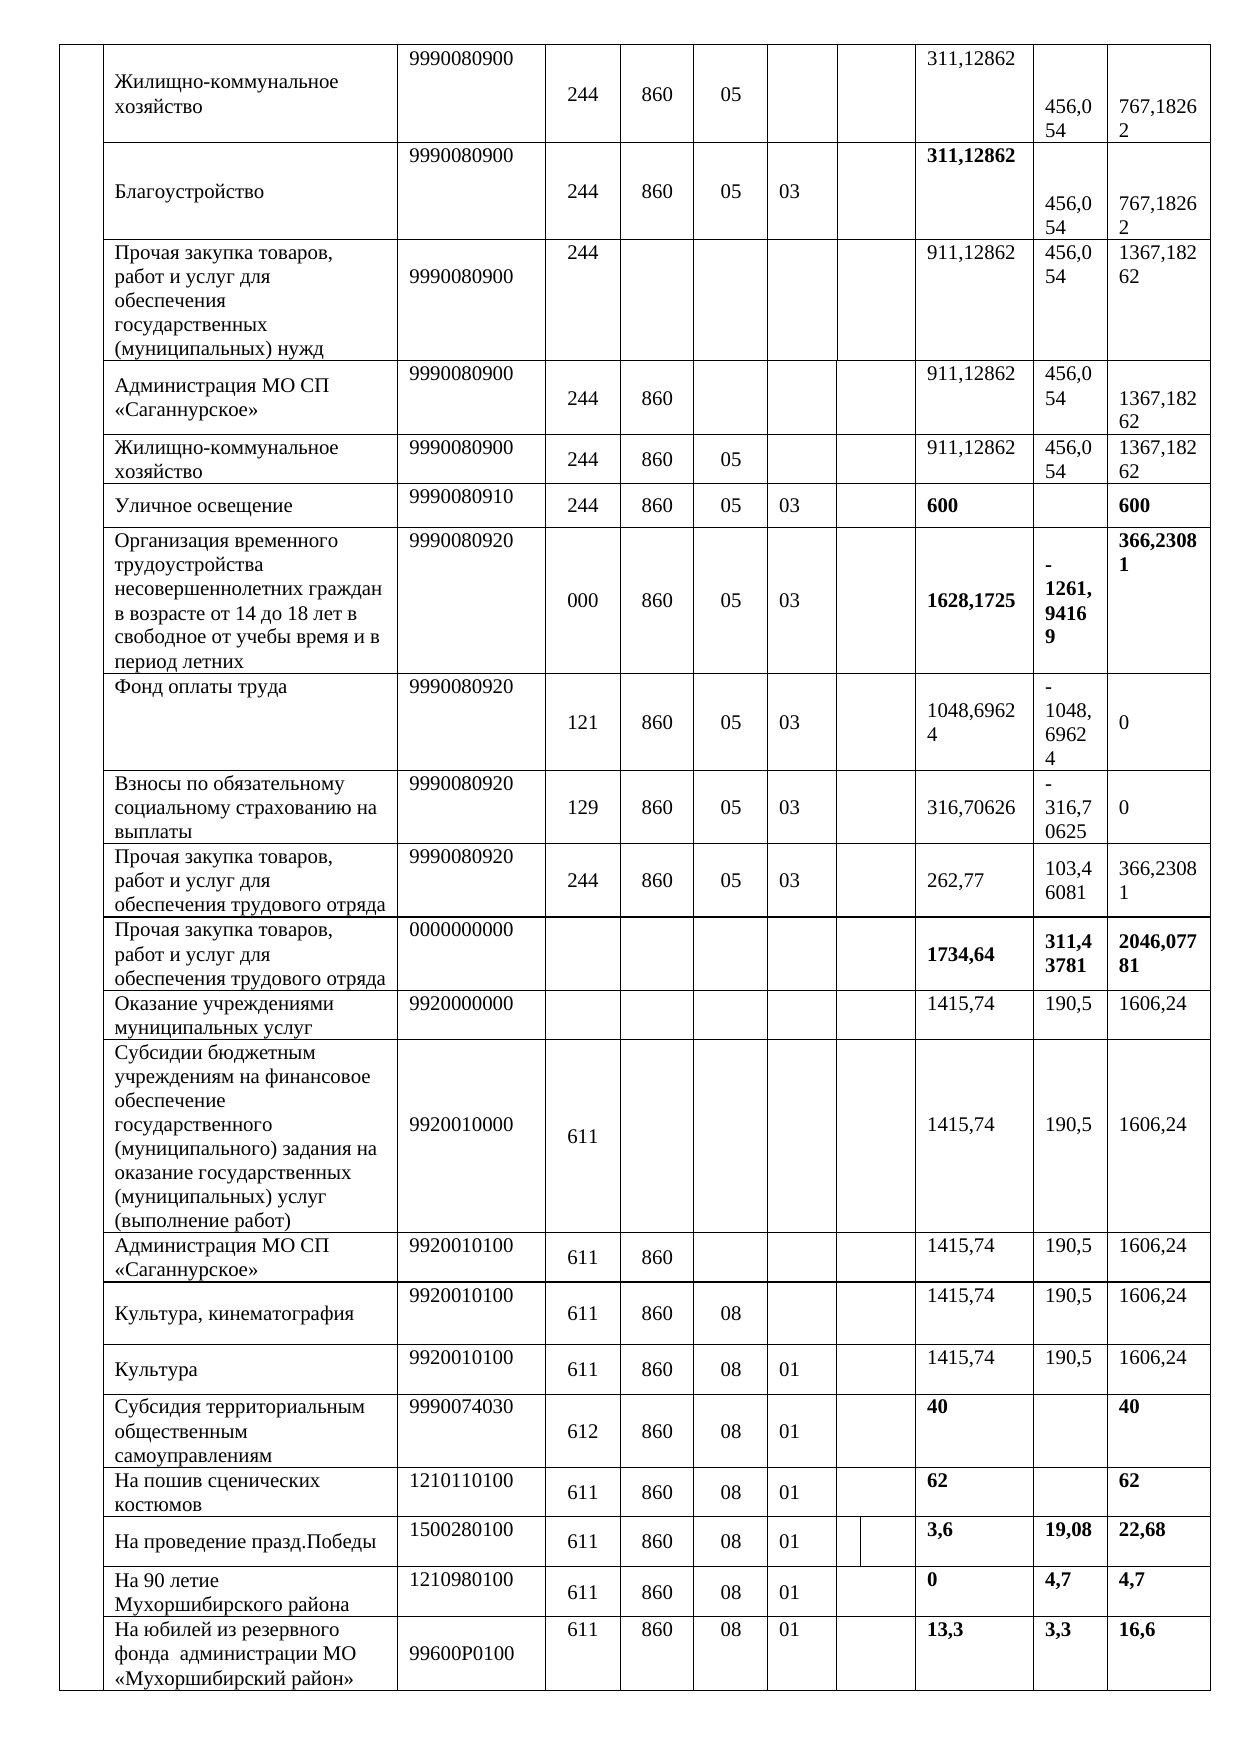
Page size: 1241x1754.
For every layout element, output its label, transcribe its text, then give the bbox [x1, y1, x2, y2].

table_cell 9920010100 [398, 1283, 545, 1344]
table_cell 0 [916, 1567, 1033, 1616]
table_cell [768, 991, 836, 1039]
table_cell 311,12862 [916, 143, 1033, 239]
table_cell 1048,69624 [916, 674, 1033, 770]
table_cell 860 [621, 674, 693, 770]
table_cell 03 [768, 844, 836, 916]
table_cell 244 [546, 240, 620, 360]
table_cell [862, 240, 915, 360]
table_cell Культура, кинематография [104, 1283, 397, 1344]
table_cell 860 [621, 1617, 693, 1690]
table_cell -1261,94169 [1034, 528, 1107, 673]
table_cell 9920010000 [398, 1040, 545, 1232]
table_cell 611 [546, 1517, 620, 1566]
table_cell 190,5 [1034, 1040, 1107, 1232]
table_cell [621, 991, 693, 1039]
table_cell 190,5 [1034, 991, 1107, 1039]
table_cell 244 [546, 435, 620, 483]
table_cell 244 [546, 844, 620, 916]
table_cell [861, 844, 915, 916]
table_cell [861, 674, 915, 770]
table_cell 05 [694, 435, 767, 483]
table_cell 40 [1108, 1395, 1210, 1467]
table_cell 4,7 [1034, 1567, 1107, 1616]
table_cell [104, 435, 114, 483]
table_cell 1415,74 [916, 1040, 1033, 1232]
table_cell 860 [621, 1395, 693, 1467]
table_cell 860 [621, 1283, 693, 1344]
table_cell 1415,74 [916, 1283, 1033, 1344]
table_cell [768, 435, 836, 483]
table_cell Субсидии бюджетным учреждениям на финансовое обеспечение государственного (муниципального) задания на оказание государственных (муниципальных) услуг (выполнение работ) [104, 1040, 397, 1232]
table_cell [861, 1233, 915, 1281]
table_cell 311,12862 [916, 45, 1033, 142]
table_cell 1606,24 [1108, 1345, 1210, 1393]
table_cell 860 [621, 1567, 693, 1616]
table_cell 4,7 [1108, 1567, 1210, 1616]
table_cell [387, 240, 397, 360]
table_cell Оказание учреждениями муниципальных услуг [104, 991, 397, 1039]
table_cell 08 [694, 1517, 767, 1566]
table_cell [1034, 484, 1107, 527]
table_cell 611 [546, 1468, 620, 1516]
table_cell 9920010100 [398, 1233, 545, 1281]
table_cell 9990080920 [398, 844, 545, 916]
table_cell [768, 1283, 836, 1344]
table_cell [837, 1283, 861, 1344]
table_cell [861, 484, 915, 527]
table_cell 1415,74 [916, 1345, 1033, 1393]
table_cell 911,12862 [916, 240, 1033, 360]
table_cell 190,5 [1034, 1233, 1107, 1281]
table_cell 08 [694, 1567, 767, 1616]
table_cell 1500280100 [398, 1517, 545, 1566]
table_cell [861, 771, 915, 843]
table_cell 860 [621, 484, 693, 527]
table_cell 316,70626 [916, 771, 1033, 843]
table_cell Администрация МО СП «Саганнурское» [104, 1233, 397, 1281]
table_cell [861, 1517, 915, 1566]
table_cell 05 [694, 528, 767, 673]
table_cell [694, 918, 767, 989]
table_cell 860 [621, 844, 693, 916]
table_cell 244 [546, 45, 620, 142]
table_cell 40 [916, 1395, 1033, 1467]
table_cell Прочая закупка товаров, работ и услуг для обеспечения трудового отряда [104, 844, 397, 916]
table_cell [837, 674, 861, 770]
table_cell 911,12862 [916, 435, 1033, 483]
table_cell 01 [768, 1617, 836, 1690]
table_cell 05 [694, 143, 767, 239]
table_cell [838, 45, 862, 142]
table_cell 05 [694, 771, 767, 843]
table_cell Жилищно-коммунальное хозяйство [104, 45, 397, 142]
table_cell [837, 1517, 860, 1566]
table_cell 03 [768, 484, 836, 527]
table_cell 9990080900 [398, 143, 545, 239]
table_cell [861, 1395, 915, 1467]
table_cell [861, 361, 915, 433]
table_cell 08 [694, 1617, 767, 1690]
table_cell 0 [1108, 674, 1210, 770]
table_cell 121 [546, 674, 620, 770]
table_cell [861, 435, 915, 483]
table_cell Уличное освещение [104, 484, 397, 527]
table_cell [838, 240, 862, 360]
table_cell Благоустройство [104, 143, 397, 239]
table_cell 366,23081 [1108, 844, 1210, 916]
table_cell [837, 361, 861, 433]
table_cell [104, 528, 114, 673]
table_cell 9990080920 [398, 771, 545, 843]
table_cell 860 [621, 1517, 693, 1566]
table_cell [837, 1233, 861, 1281]
table_cell [861, 1617, 915, 1690]
table_cell [768, 1040, 836, 1232]
table_cell [621, 1040, 693, 1232]
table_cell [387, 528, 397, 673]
table_cell [862, 45, 915, 142]
table_cell 03 [768, 674, 836, 770]
table_cell 9990074030 [398, 1395, 545, 1467]
table_cell 1415,74 [916, 991, 1033, 1039]
table_cell 08 [694, 1283, 767, 1344]
table_cell 366,23081 [1108, 528, 1210, 673]
table_cell [837, 771, 861, 843]
table_cell [861, 991, 915, 1039]
table_cell [862, 143, 915, 239]
table_cell 3,6 [916, 1517, 1033, 1566]
table_cell 129 [546, 771, 620, 843]
table_cell 1210980100 [398, 1567, 545, 1616]
table_cell [861, 1345, 915, 1393]
table_cell 611 [546, 1233, 620, 1281]
table_cell 860 [621, 143, 693, 239]
table_cell [861, 1283, 915, 1344]
table_cell [694, 1040, 767, 1232]
table_cell [768, 918, 836, 989]
table_cell 03 [768, 528, 836, 673]
table_cell [837, 484, 861, 527]
table_cell 19,08 [1034, 1517, 1107, 1566]
table_cell [1034, 1395, 1107, 1467]
table_cell [837, 1040, 861, 1232]
table_cell 05 [694, 674, 767, 770]
table_cell [768, 240, 837, 360]
table_cell 000 [546, 528, 620, 673]
table_cell [546, 991, 620, 1039]
table_cell 860 [621, 1468, 693, 1516]
table_cell 244 [546, 361, 620, 433]
table_cell [861, 1040, 915, 1232]
table_cell 611 [546, 1567, 620, 1616]
table_cell 05 [694, 45, 767, 142]
table_cell 860 [621, 1345, 693, 1393]
table_cell 16,6 [1108, 1617, 1210, 1690]
table_cell [621, 240, 693, 360]
table_cell 03 [768, 771, 836, 843]
table_cell 9920010100 [398, 1345, 545, 1393]
table_cell Субсидия территориальным общественным самоуправлениям [104, 1395, 397, 1467]
table_cell 860 [621, 528, 693, 673]
table_cell 611 [546, 1040, 620, 1232]
table_cell 1367,18262 [1108, 240, 1210, 360]
table_cell 244 [546, 143, 620, 239]
table_cell 1367,18262 [1108, 361, 1210, 433]
table_cell [1034, 1468, 1107, 1516]
table_cell 611 [546, 1617, 620, 1690]
table_cell 1210110100 [398, 1468, 545, 1516]
table_cell 860 [621, 45, 693, 142]
table_cell [837, 435, 861, 483]
table_cell [694, 240, 767, 360]
table_cell 1734,64 [916, 918, 1033, 989]
table_cell 860 [621, 361, 693, 433]
table_cell Взносы по обязательному социальному страхованию на выплаты [104, 771, 397, 843]
table_cell 3,3 [1034, 1617, 1107, 1690]
table_cell 01 [768, 1345, 836, 1393]
table_cell На 90 летие Мухоршибирского района [104, 1567, 397, 1616]
table_cell Прочая закупка товаров, работ и услуг для обеспечения трудового отряда [104, 918, 397, 989]
table_cell Фонд оплаты труда [104, 674, 397, 770]
table_cell 05 [694, 844, 767, 916]
table_cell 103,46081 [1034, 844, 1107, 916]
table_cell 9990080900 [398, 240, 545, 360]
table_cell На пошив сценических костюмов [104, 1468, 397, 1516]
table_cell 1628,1725 [916, 528, 1033, 673]
table_cell 01 [768, 1468, 836, 1516]
table_cell 2046,07781 [1108, 918, 1210, 989]
table_cell 9920000000 [398, 991, 545, 1039]
table_cell [768, 1233, 836, 1281]
table_cell 911,12862 [916, 361, 1033, 433]
table_cell 9990080900 [398, 45, 545, 142]
table_cell 860 [621, 1233, 693, 1281]
table_cell 01 [768, 1567, 836, 1616]
table_cell 13,3 [916, 1617, 1033, 1690]
table_cell 1606,24 [1108, 1040, 1210, 1232]
table_cell [861, 1567, 915, 1616]
table_cell 9990080900 [398, 361, 545, 433]
table_cell 860 [621, 435, 693, 483]
table_cell 01 [768, 1395, 836, 1467]
table_cell [837, 918, 861, 989]
table_cell [861, 1468, 915, 1516]
table_cell [621, 918, 693, 989]
table_cell [837, 1567, 861, 1616]
table_cell 456,054 [1034, 240, 1107, 360]
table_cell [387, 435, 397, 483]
table_cell 311,43781 [1034, 918, 1107, 989]
table_cell 99600Р0100 [398, 1617, 545, 1690]
table_cell [837, 1617, 861, 1690]
table_cell 1415,74 [916, 1233, 1033, 1281]
table_cell 9990080920 [398, 528, 545, 673]
table_cell 1606,24 [1108, 991, 1210, 1039]
table_cell 600 [916, 484, 1033, 527]
table_cell 612 [546, 1395, 620, 1467]
table_cell 9990080920 [398, 674, 545, 770]
table_cell 08 [694, 1468, 767, 1516]
table_cell [861, 528, 915, 673]
table_cell [694, 1233, 767, 1281]
table_cell 05 [694, 484, 767, 527]
table_cell 262,77 [916, 844, 1033, 916]
table_cell 22,68 [1108, 1517, 1210, 1566]
table_cell 1606,24 [1108, 1233, 1210, 1281]
table_cell [694, 991, 767, 1039]
table_cell [837, 1468, 861, 1516]
table_cell [768, 45, 837, 142]
table_cell 611 [546, 1345, 620, 1393]
table_cell 244 [546, 484, 620, 527]
table_cell 08 [694, 1395, 767, 1467]
table_cell 190,5 [1034, 1345, 1107, 1393]
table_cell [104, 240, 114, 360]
table_cell 1606,24 [1108, 1283, 1210, 1344]
table_cell Культура [104, 1345, 397, 1393]
table_cell 01 [768, 1517, 836, 1566]
table_cell 860 [621, 771, 693, 843]
table_cell [838, 143, 862, 239]
table_cell 03 [768, 143, 837, 239]
table_cell 456,054 [1034, 361, 1107, 433]
table_cell [837, 1395, 861, 1467]
table_cell 9990080900 [398, 435, 545, 483]
table_cell [694, 361, 767, 433]
table_cell Администрация МО СП «Саганнурское» [104, 361, 397, 433]
table_cell 08 [694, 1345, 767, 1393]
table_cell 62 [916, 1468, 1033, 1516]
table_cell 62 [1108, 1468, 1210, 1516]
table_cell [768, 361, 836, 433]
table_cell 0 [1108, 771, 1210, 843]
table_cell [837, 991, 861, 1039]
table_cell На проведение празд.Победы [104, 1517, 397, 1566]
table_cell [837, 844, 861, 916]
table_cell На юбилей из резервного фонда администрации МО «Мухоршибирский район» [104, 1617, 397, 1690]
table_cell 611 [546, 1283, 620, 1344]
table_cell [837, 528, 861, 673]
table_cell [861, 918, 915, 989]
table_cell [837, 1345, 861, 1393]
table_cell [546, 918, 620, 989]
table_cell 190,5 [1034, 1283, 1107, 1344]
table_cell 600 [1108, 484, 1210, 527]
table_cell 0000000000 [398, 918, 545, 989]
table_cell 9990080910 [398, 484, 545, 527]
